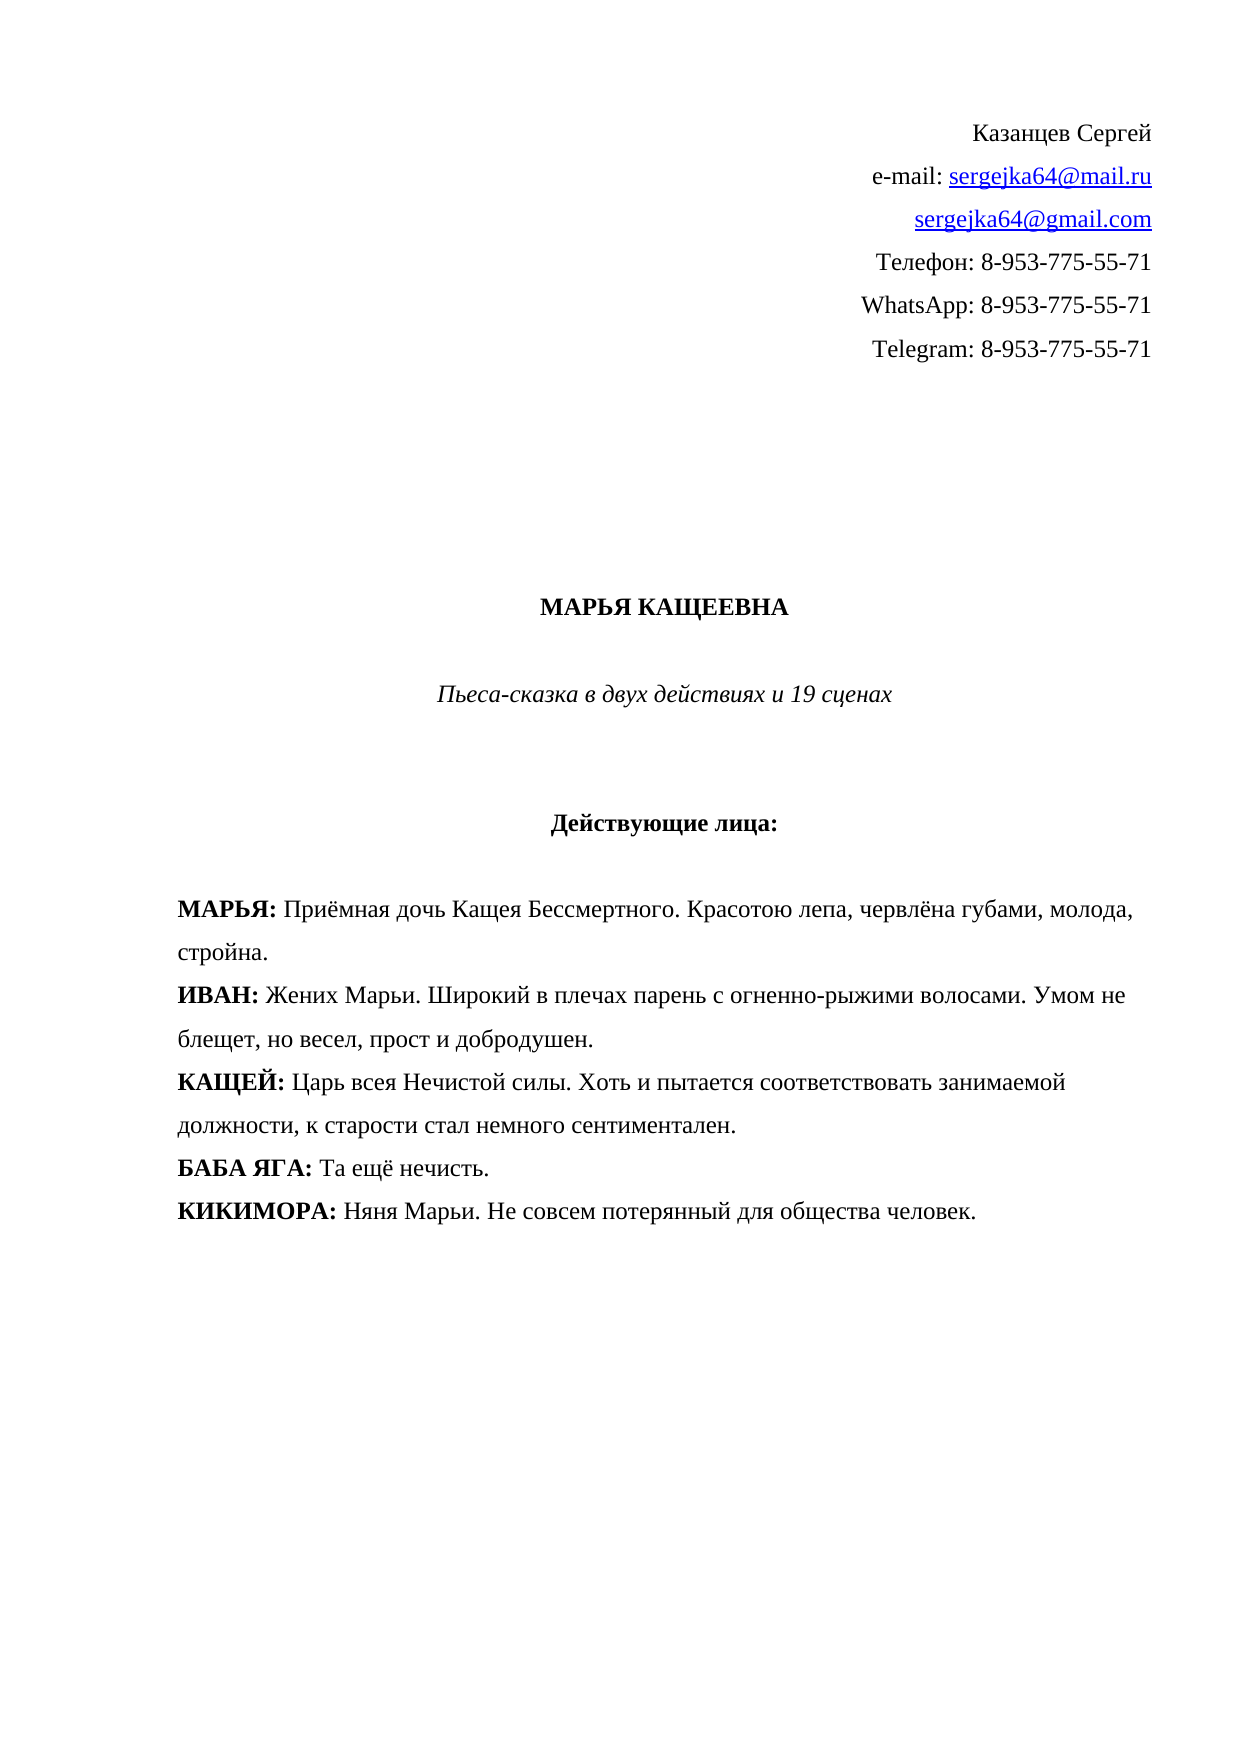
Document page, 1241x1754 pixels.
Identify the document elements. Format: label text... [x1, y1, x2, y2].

text КИКИМОРА: Няня Марьи. Не совсем потерянный для общества человек. [177, 1196, 1152, 1225]
text Казанцев Сергей [177, 118, 1152, 147]
text Telegram: 8-953-775-55-71 [177, 334, 1152, 362]
text МАРЬЯ: Приёмная дочь Кащея Бессмертного. Красотою лепа, червлёна губами, молода, стройна. [177, 894, 1152, 966]
text Действующие лица: [177, 808, 1152, 837]
text Телефон: 8-953-775-55-71 [177, 247, 1152, 276]
text БАБА ЯГА: Та ещё нечисть. [177, 1153, 1152, 1182]
text МАРЬЯ КАЩЕЕВНА [177, 592, 1152, 621]
text ИВАН: Жених Марьи. Широкий в плечах парень с огненно-рыжими волосами. Умом не блещет, но весел, прост и добродушен. [177, 981, 1152, 1052]
text sergejka64@gmail.com [177, 204, 1152, 233]
text Пьеса-сказка в двух действиях и 19 сценах [177, 679, 1152, 707]
text e-mail: sergejka64@mail.ru [177, 161, 1152, 190]
text WhatsApp: 8-953-775-55-71 [177, 291, 1152, 319]
text КАЩЕЙ: Царь всея Нечистой силы. Хоть и пытается соответствовать занимаемой должности, к старости стал немного сентиментален. [177, 1067, 1152, 1139]
